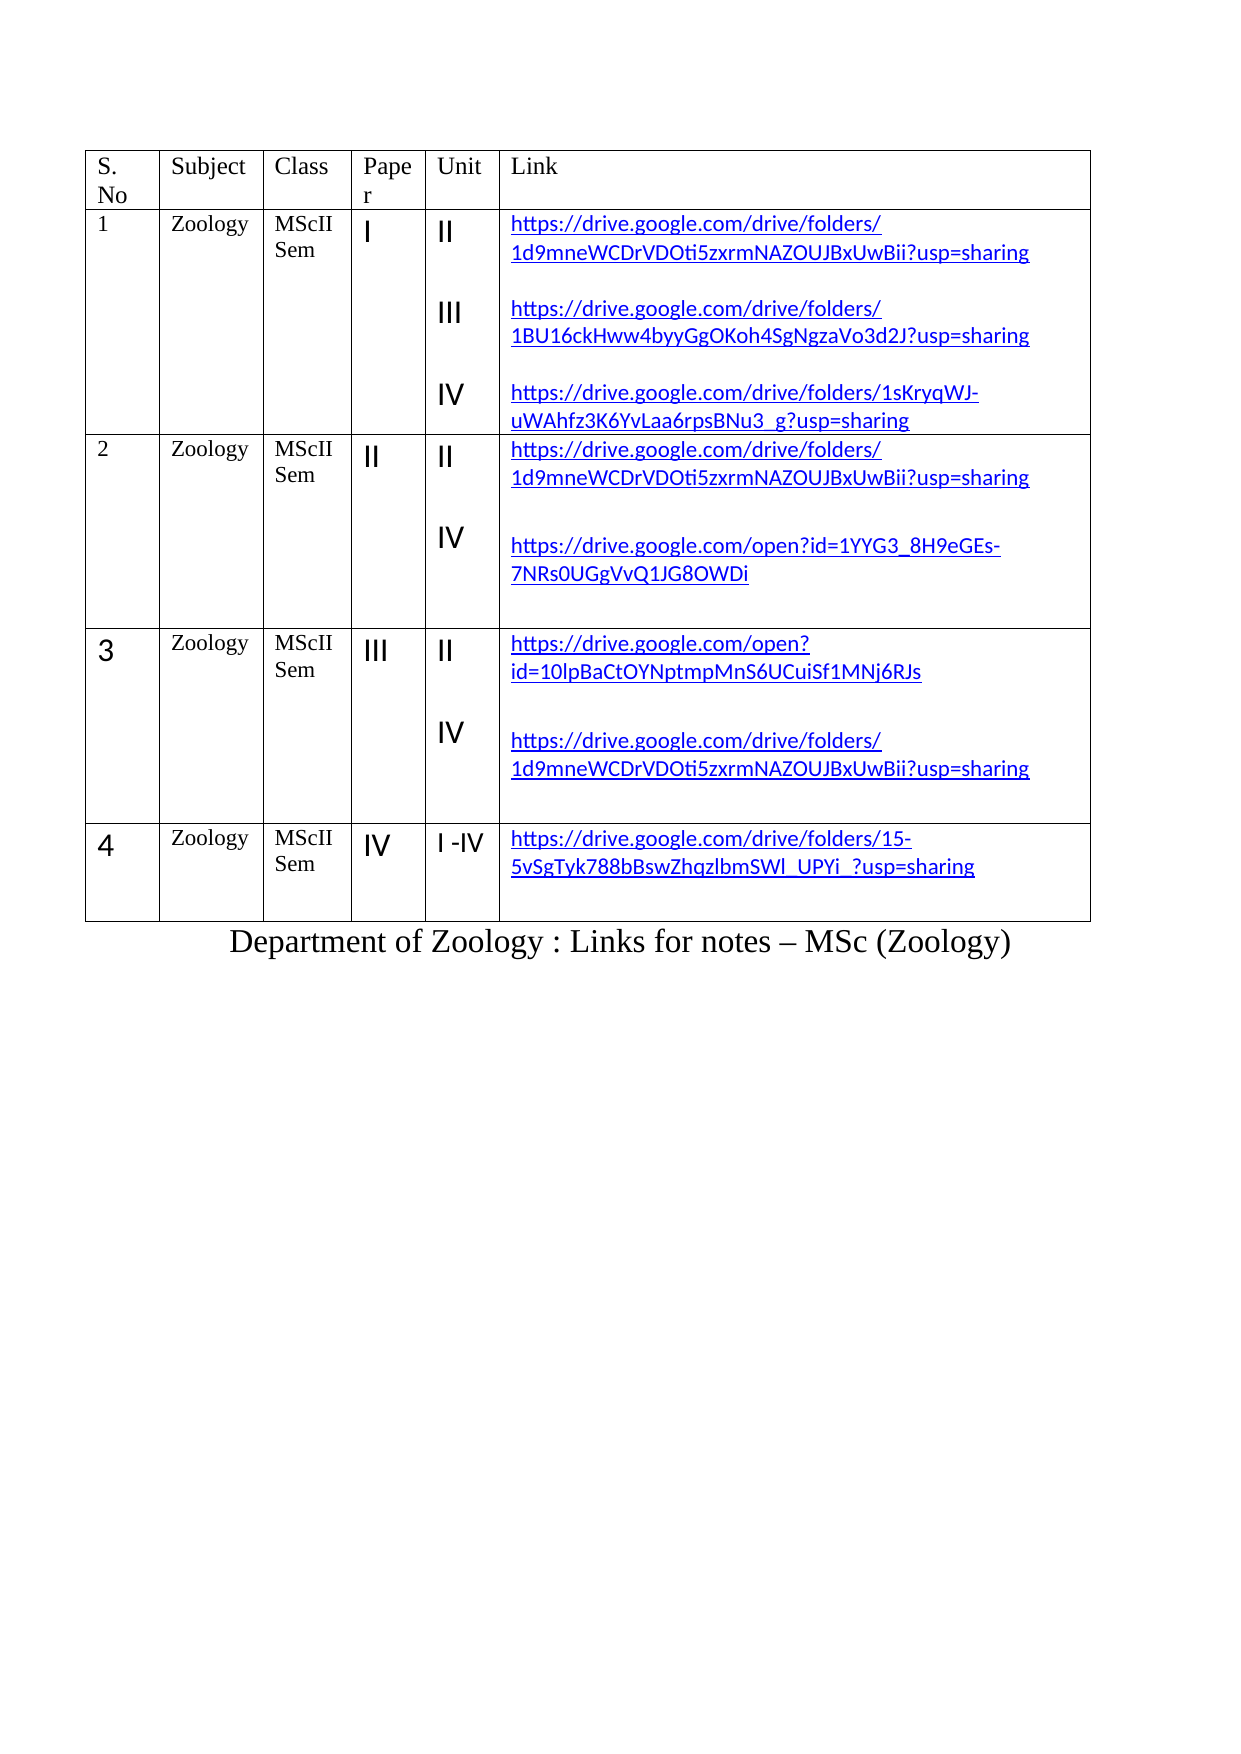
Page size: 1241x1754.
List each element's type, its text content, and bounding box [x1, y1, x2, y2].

table_header Unit [426, 151, 499, 208]
table_cell 2 [86, 435, 159, 628]
table_cell II III IV [426, 210, 499, 434]
table_cell Zoology [160, 435, 263, 628]
table_cell MScII Sem [264, 210, 351, 434]
table_cell 1 [86, 210, 159, 434]
table_cell Zoology [160, 824, 263, 921]
table_header Link [500, 151, 1090, 208]
table_cell I [352, 210, 425, 434]
table_cell https://drive.google.com/drive/folders/1d9mneWCDrVDOti5zxrmNAZOUJBxUwBii?usp=sharing https://drive.google.com/open?id=1YYG3_8H9eGEs-7NRs0UGgVvQ1JG8OWDi [500, 435, 1090, 628]
text Department of Zoology : Links for notes – MSc (Zoology) [150, 922, 1090, 960]
table_cell II IV [426, 435, 499, 628]
table_cell MScII Sem [264, 629, 351, 823]
table_cell https://drive.google.com/drive/folders/15-5vSgTyk788bBswZhqzlbmSWl_UPYi_?usp=sharing [500, 824, 1090, 921]
table_cell II IV [426, 629, 499, 823]
table_header Class [264, 151, 351, 208]
table_header Subject [160, 151, 263, 208]
table_cell https://drive.google.com/open?id=10lpBaCtOYNptmpMnS6UCuiSf1MNj6RJs https://drive.google.com/drive/folders/1d9mneWCDrVDOti5zxrmNAZOUJBxUwBii?usp=sharing [500, 629, 1090, 823]
table_cell Zoology [160, 210, 263, 434]
table_cell Zoology [160, 629, 263, 823]
table_cell MScII Sem [264, 824, 351, 921]
table_cell IV [352, 824, 425, 921]
table_cell I -IV [426, 824, 499, 921]
table_cell III [352, 629, 425, 823]
table_cell MScII Sem [264, 435, 351, 628]
table_header S. No [86, 151, 159, 208]
table_cell 3 [86, 629, 159, 823]
table_cell II [352, 435, 425, 628]
table_cell https://drive.google.com/drive/folders/1d9mneWCDrVDOti5zxrmNAZOUJBxUwBii?usp=sharing https://drive.google.com/drive/folders/1BU16ckHww4byyGgOKoh4SgNgzaVo3d2J?usp=sharing https://drive.google.com/drive/folders/1sKryqWJ-uWAhfz3K6YvLaa6rpsBNu3_g?usp=sharing [500, 210, 1090, 434]
table_header Paper [352, 151, 425, 208]
table_cell 4 [86, 824, 159, 921]
